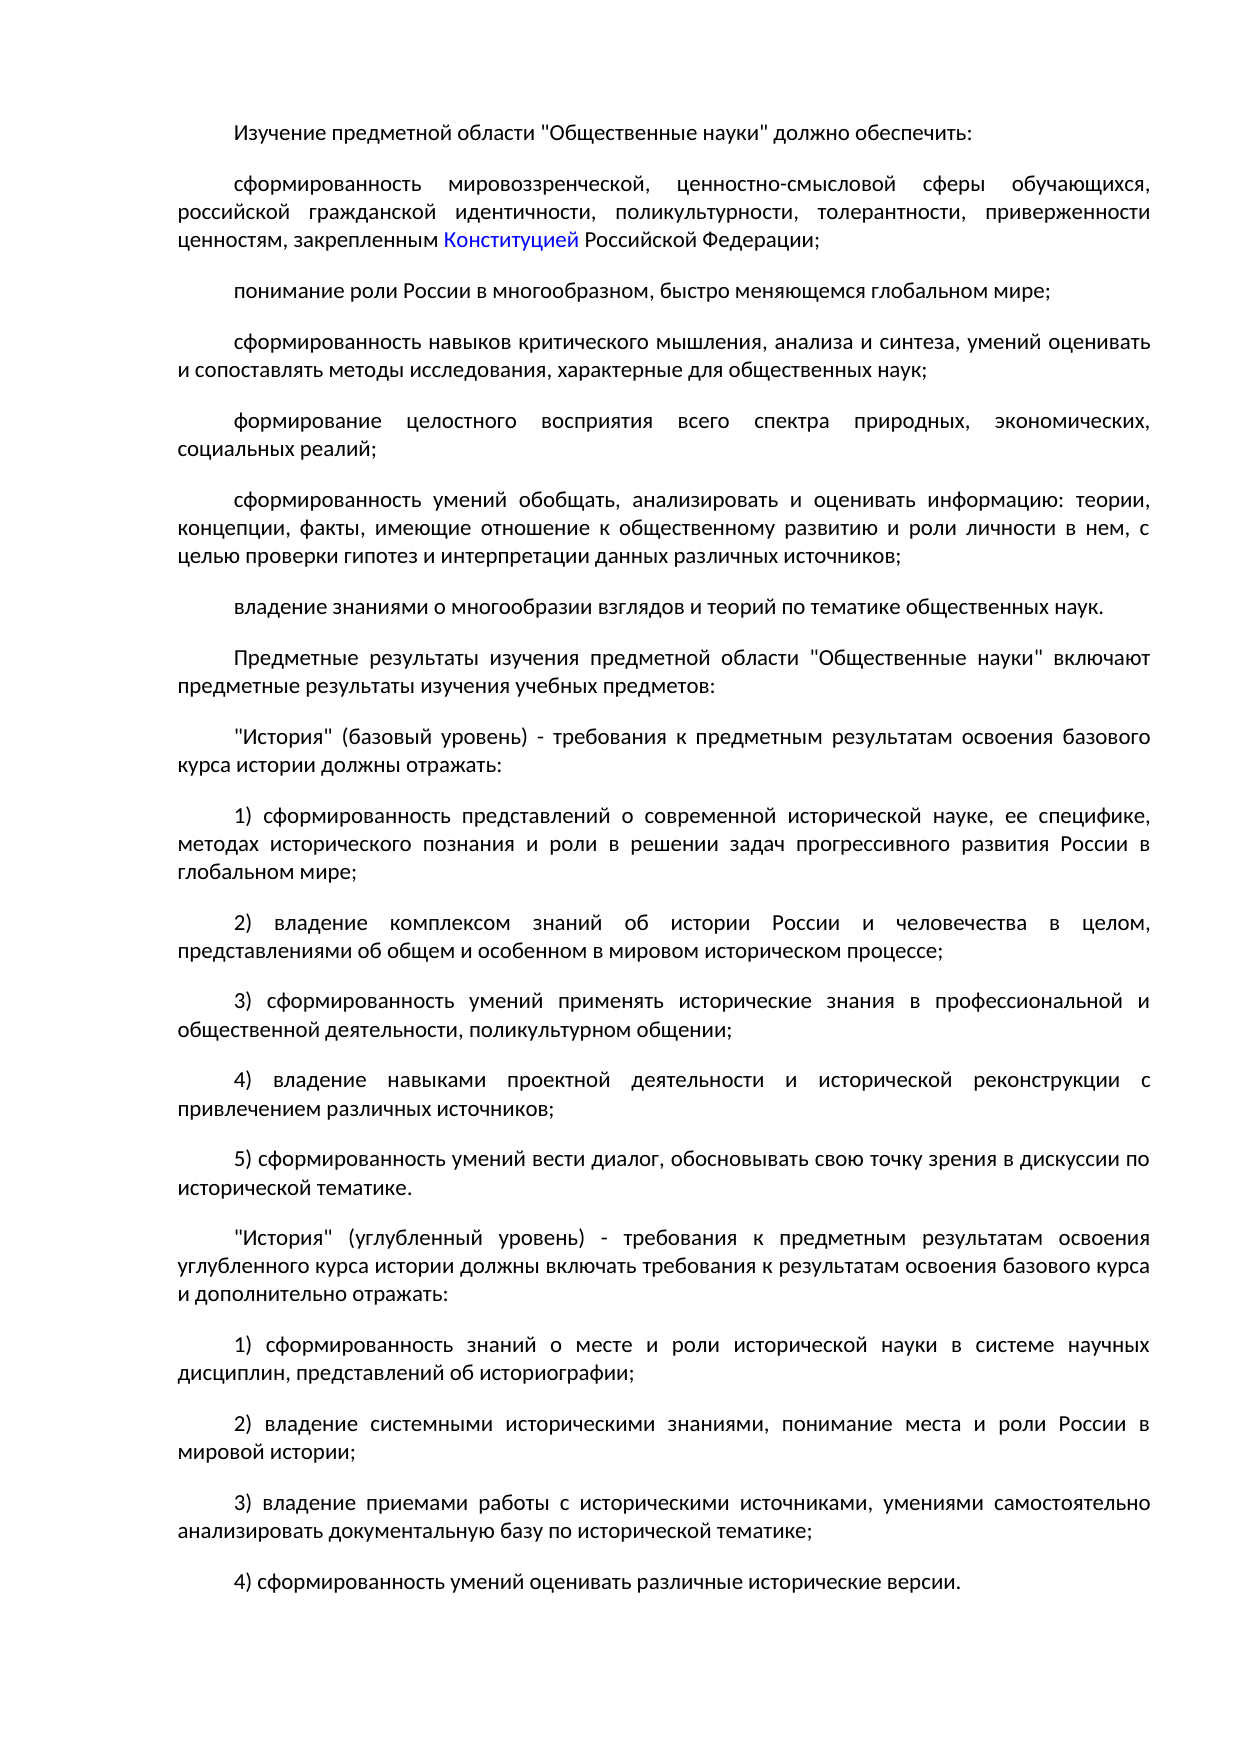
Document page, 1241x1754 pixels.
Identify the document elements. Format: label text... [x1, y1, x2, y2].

text 4) владение навыками проектной деятельности и исторической реконструкции с привлечением различных источников; [177, 1066, 1152, 1122]
text 3) владение приемами работы с историческими источниками, умениями самостоятельно анализировать документальную базу по исторической тематике; [177, 1488, 1152, 1544]
text "История" (базовый уровень) - требования к предметным результатам освоения базового курса истории должны отражать: [177, 722, 1152, 778]
text владение знаниями о многообразии взглядов и теорий по тематике общественных наук. [177, 592, 1152, 620]
text Предметные результаты изучения предметной области "Общественные науки" включают предметные результаты изучения учебных предметов: [177, 643, 1152, 699]
text сформированность мировоззренческой, ценностно-смысловой сферы обучающихся, российской гражданской идентичности, поликультурности, толерантности, приверженности ценностям, закрепленным Конституцией Российской Федерации; [177, 169, 1152, 253]
text Изучение предметной области "Общественные науки" должно обеспечить: [177, 118, 1152, 146]
text 5) сформированность умений вести диалог, обосновывать свою точку зрения в дискуссии по исторической тематике. [177, 1144, 1152, 1201]
text 2) владение системными историческими знаниями, понимание места и роли России в мировой истории; [177, 1409, 1152, 1466]
text формирование целостного восприятия всего спектра природных, экономических, социальных реалий; [177, 406, 1152, 462]
text сформированность навыков критического мышления, анализа и синтеза, умений оценивать и сопоставлять методы исследования, характерные для общественных наук; [177, 327, 1152, 383]
text понимание роли России в многообразном, быстро меняющемся глобальном мире; [177, 276, 1152, 304]
text "История" (углубленный уровень) - требования к предметным результатам освоения углубленного курса истории должны включать требования к результатам освоения базового курса и дополнительно отражать: [177, 1223, 1152, 1308]
text 4) сформированность умений оценивать различные исторические версии. [177, 1567, 1152, 1595]
text 1) сформированность знаний о месте и роли исторической науки в системе научных дисциплин, представлений об историографии; [177, 1331, 1152, 1387]
text сформированность умений обобщать, анализировать и оценивать информацию: теории, концепции, факты, имеющие отношение к общественному развитию и роли личности в нем, с целью проверки гипотез и интерпретации данных различных источников; [177, 485, 1152, 569]
text 3) сформированность умений применять исторические знания в профессиональной и общественной деятельности, поликультурном общении; [177, 987, 1152, 1043]
text 2) владение комплексом знаний об истории России и человечества в целом, представлениями об общем и особенном в мировом историческом процессе; [177, 908, 1152, 964]
text 1) сформированность представлений о современной исторической науке, ее специфике, методах исторического познания и роли в решении задач прогрессивного развития России в глобальном мире; [177, 801, 1152, 885]
